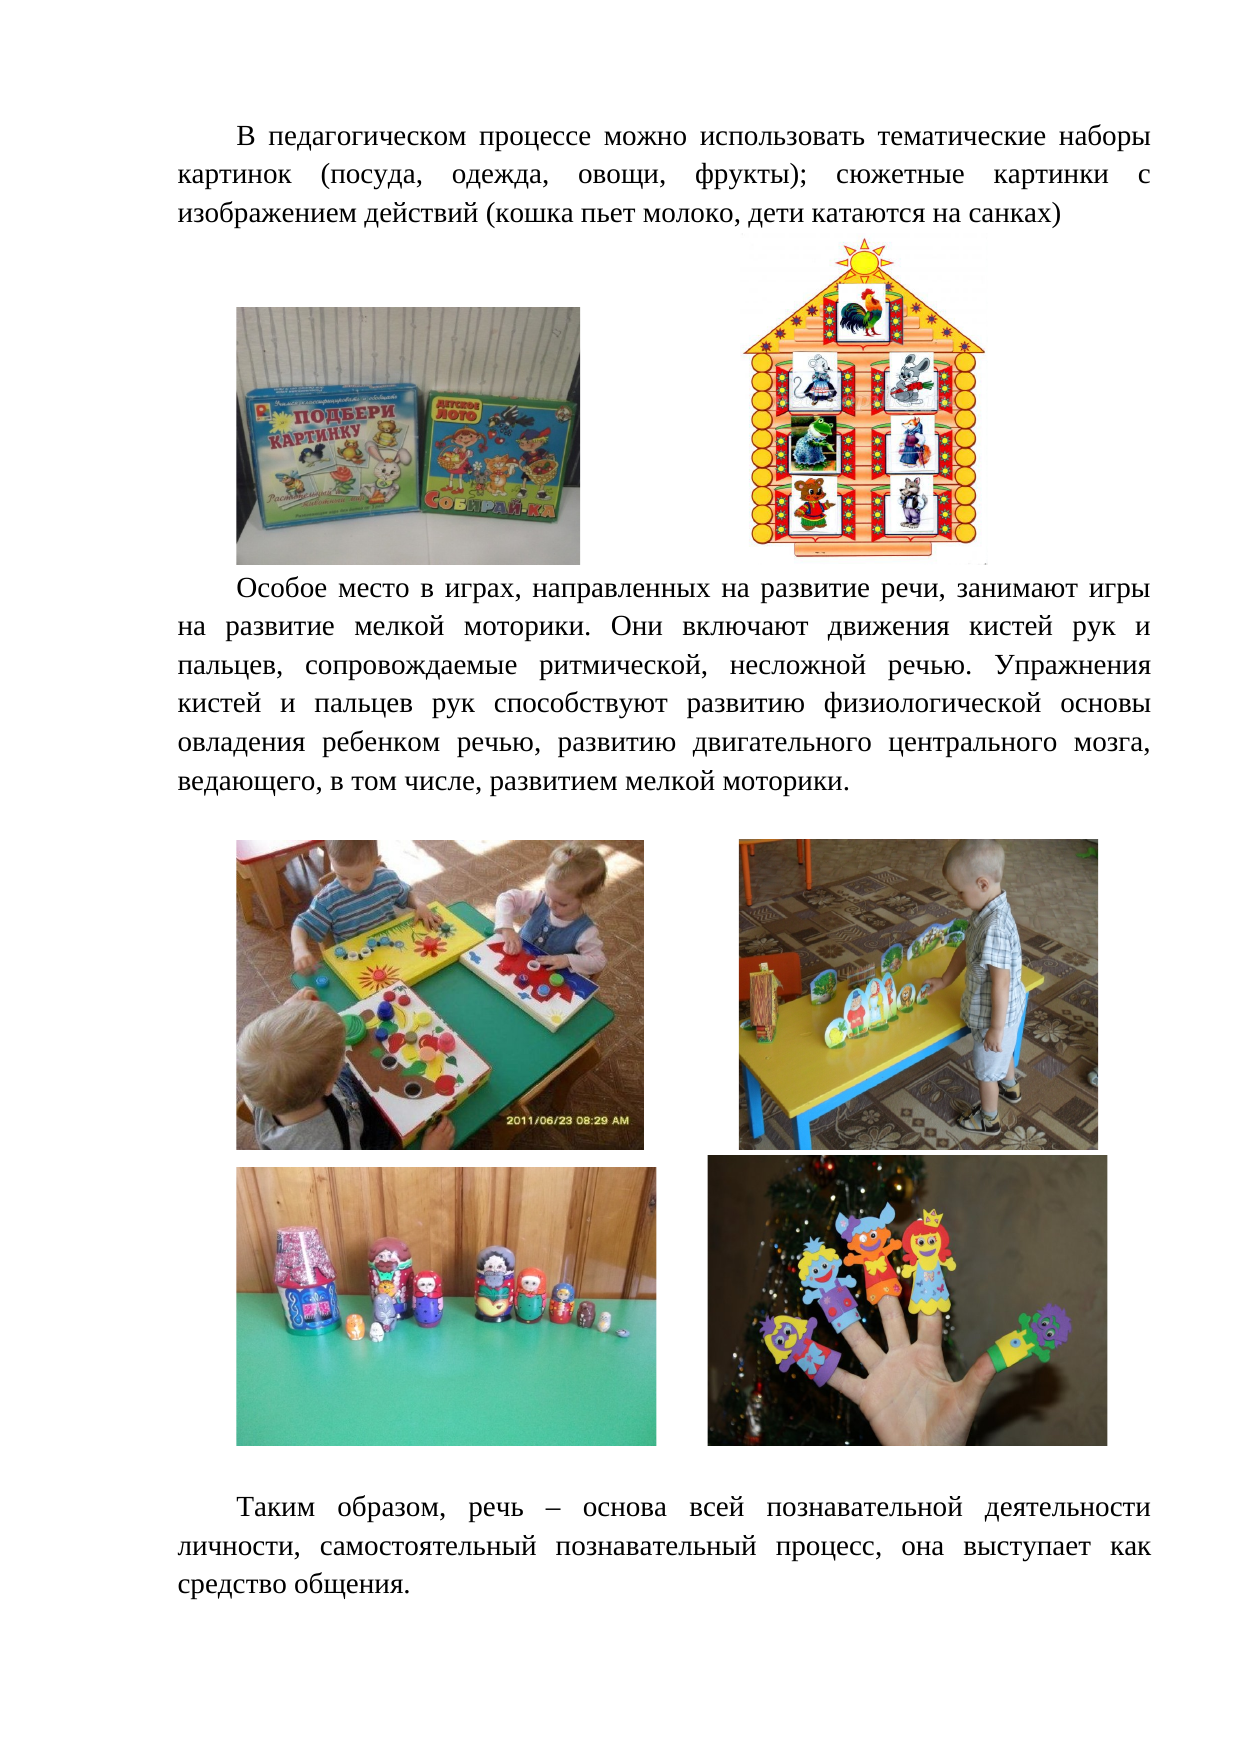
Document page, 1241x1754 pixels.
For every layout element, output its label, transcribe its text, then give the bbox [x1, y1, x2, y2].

picture [236, 840, 644, 1150]
picture [236, 1167, 657, 1446]
text Таким образом, речь – основа всей познавательной деятельности личности, самостоятельный познавательный процесс, она выступает как средство общения. [177, 1489, 1152, 1600]
picture [738, 839, 1099, 1150]
picture [740, 233, 988, 565]
text В педагогическом процессе можно использовать тематические наборы картинок (посуда, одежда, овощи, фрукты); сюжетные картинки с изображением действий (кошка пьет молоко, дети катаются на санках) [177, 118, 1152, 229]
picture [236, 307, 580, 565]
text Особое место в играх, направленных на развитие речи, занимают игры на развитие мелкой моторики. Они включают движения кистей рук и пальцев, сопровождаемые ритмической, несложной речью. Упражнения кистей и пальцев рук способствуют развитию физиологической основы овладения ребенком речью, развитию двигательного центрального мозга, ведающего, в том числе, развитием мелкой моторики. [177, 570, 1152, 796]
picture [707, 1155, 1108, 1446]
